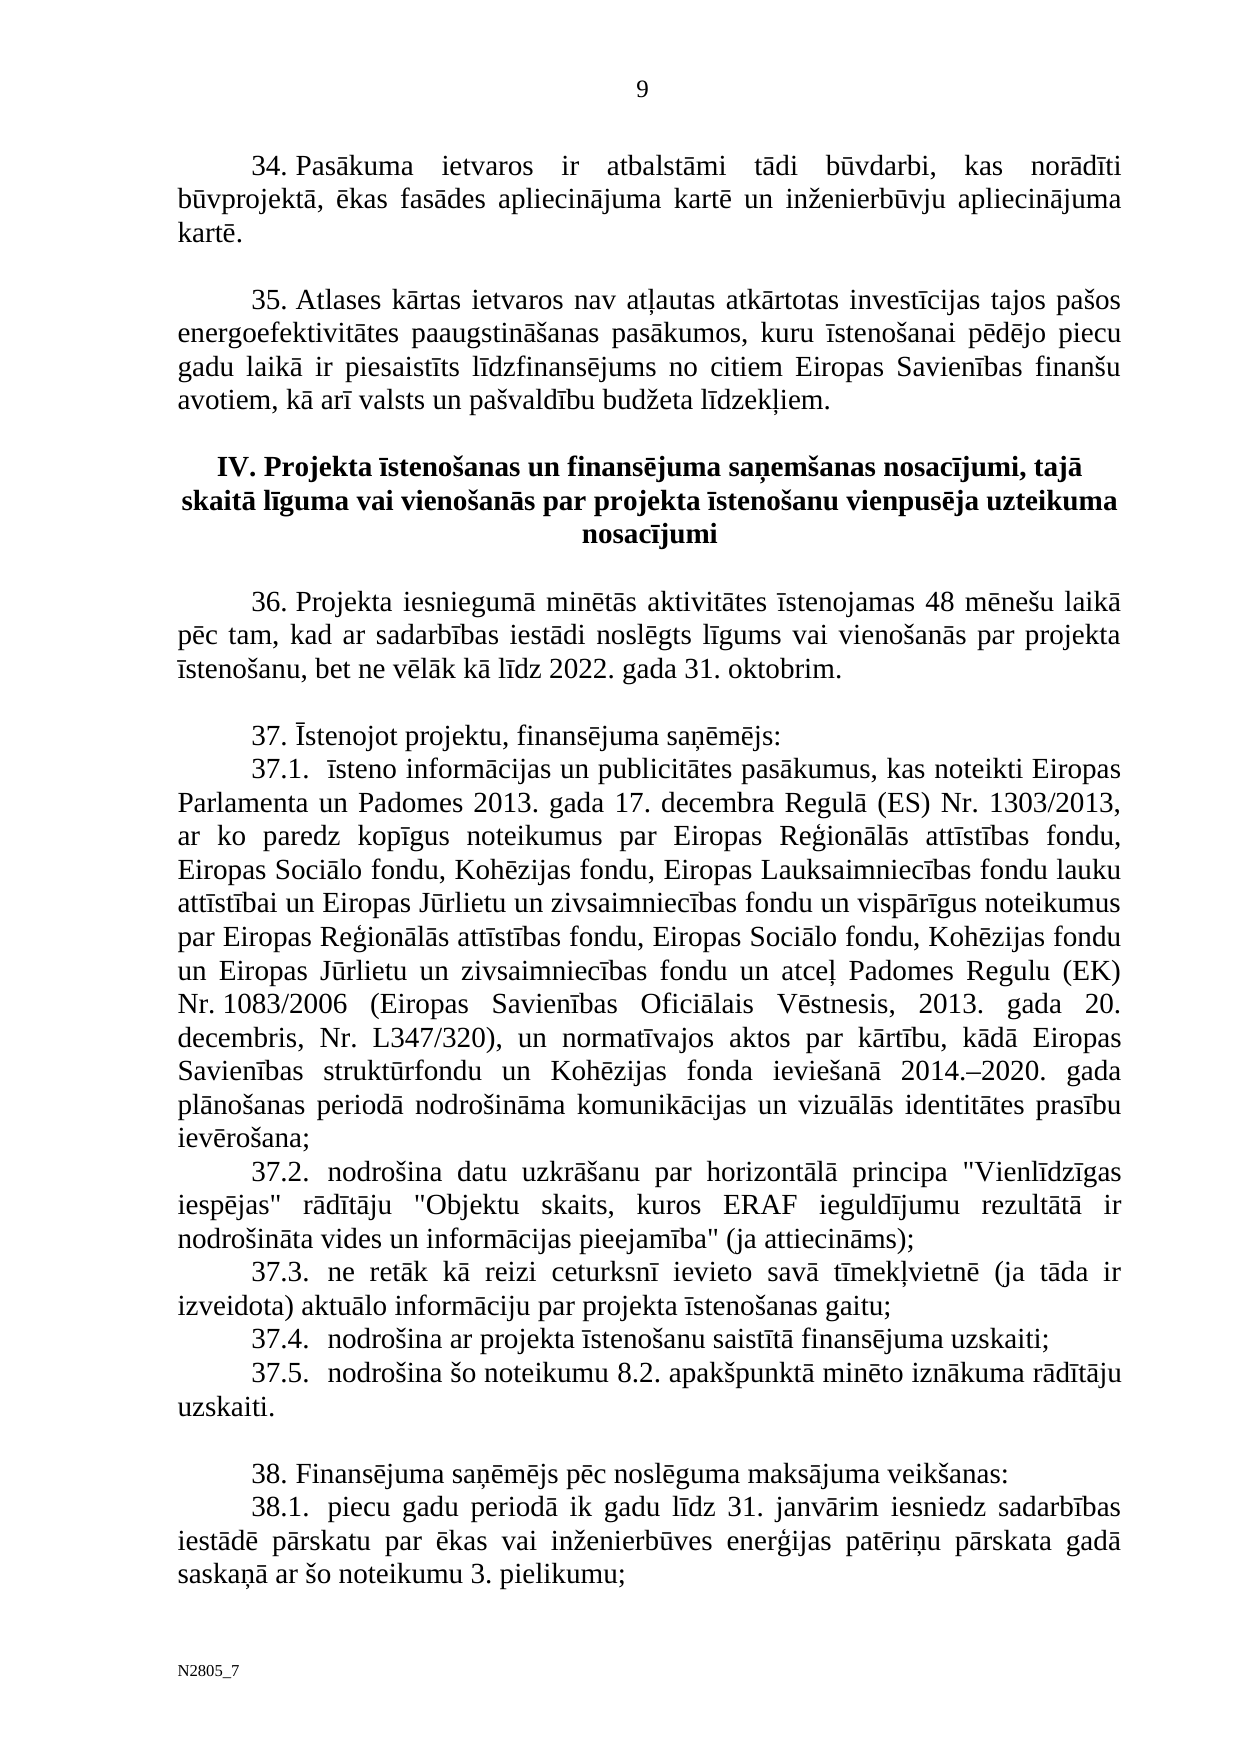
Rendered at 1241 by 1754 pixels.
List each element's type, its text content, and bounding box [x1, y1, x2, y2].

list piecu gadu periodā ik gadu līdz 31. janvārim iesniedz sadarbības iestādē pārskatu par ēkas vai inženierbūves enerģijas patēriņu pārskata gadā saskaņā ar šo noteikumu 3. pielikumu; [177, 1489, 1122, 1590]
list īsteno informācijas un publicitātes pasākumus, kas noteikti Eiropas Parlamenta un Padomes 2013. gada 17. decembra Regulā (ES) Nr. 1303/2013, ar ko paredz kopīgus noteikumus par Eiropas Reģionālās attīstības fondu, Eiropas Sociālo fondu, Kohēzijas fondu, Eiropas Lauksaimniecības fondu lauku attīstībai un Eiropas Jūrlietu un zivsaimniecības fondu un vispārīgus noteikumus par Eiropas Reģionālās attīstības fondu, Eiropas Sociālo fondu, Kohēzijas fondu un Eiropas Jūrlietu un zivsaimniecības fondu un atceļ Padomes Regulu (EK) Nr. 1083/2006 (Eiropas Savienības Oficiālais Vēstnesis, 2013. gada 20. decembris, Nr. L347/320), un normatīvajos aktos par kārtību, kādā Eiropas Savienības struktūrfondu un Kohēzijas fonda ieviešanā 2014.–2020. gada plānošanas periodā nodrošināma komunikācijas un vizuālās identitātes prasību ievērošana; [177, 751, 1122, 1154]
text IV. Projekta īstenošanas un finansējuma saņemšanas nosacījumi, tajā skaitā līguma vai vienošanās par projekta īstenošanu vienpusēja uzteikuma nosacījumi [177, 449, 1122, 550]
list nodrošina datu uzkrāšanu par horizontālā principa "Vienlīdzīgas iespējas" rādītāju "Objektu skaits, kuros ERAF ieguldījumu rezultātā ir nodrošināta vides un informācijas pieejamība" (ja attiecināms); [177, 1154, 1122, 1254]
list Finansējuma saņēmējs pēc noslēguma maksājuma veikšanas: [177, 1456, 1122, 1489]
list Atlases kārtas ietvaros nav atļautas atkārtotas investīcijas tajos pašos energoefektivitātes paaugstināšanas pasākumos, kuru īstenošanai pēdējo piecu gadu laikā ir piesaistīts līdzfinansējums no citiem Eiropas Savienības finanšu avotiem, kā arī valsts un pašvaldību budžeta līdzekļiem. [177, 282, 1122, 416]
list ne retāk kā reizi ceturksnī ievieto savā tīmekļvietnē (ja tāda ir izveidota) aktuālo informāciju par projekta īstenošanas gaitu; [177, 1254, 1122, 1322]
list Projekta iesniegumā minētās aktivitātes īstenojamas 48 mēnešu laikā pēc tam, kad ar sadarbības iestādi noslēgts līgums vai vienošanās par projekta īstenošanu, bet ne vēlāk kā līdz 2022. gada 31. oktobrim. [177, 584, 1122, 684]
list nodrošina ar projekta īstenošanu saistītā finansējuma uzskaiti; [177, 1322, 1122, 1355]
list nodrošina šo noteikumu 8.2. apakšpunktā minēto iznākuma rādītāju uzskaiti. [177, 1355, 1122, 1422]
list Īstenojot projektu, finansējuma saņēmējs: [177, 718, 1122, 751]
list Pasākuma ietvaros ir atbalstāmi tādi būvdarbi, kas norādīti būvprojektā, ēkas fasādes apliecinājuma kartē un inženierbūvju apliecinājuma kartē. [177, 148, 1122, 248]
